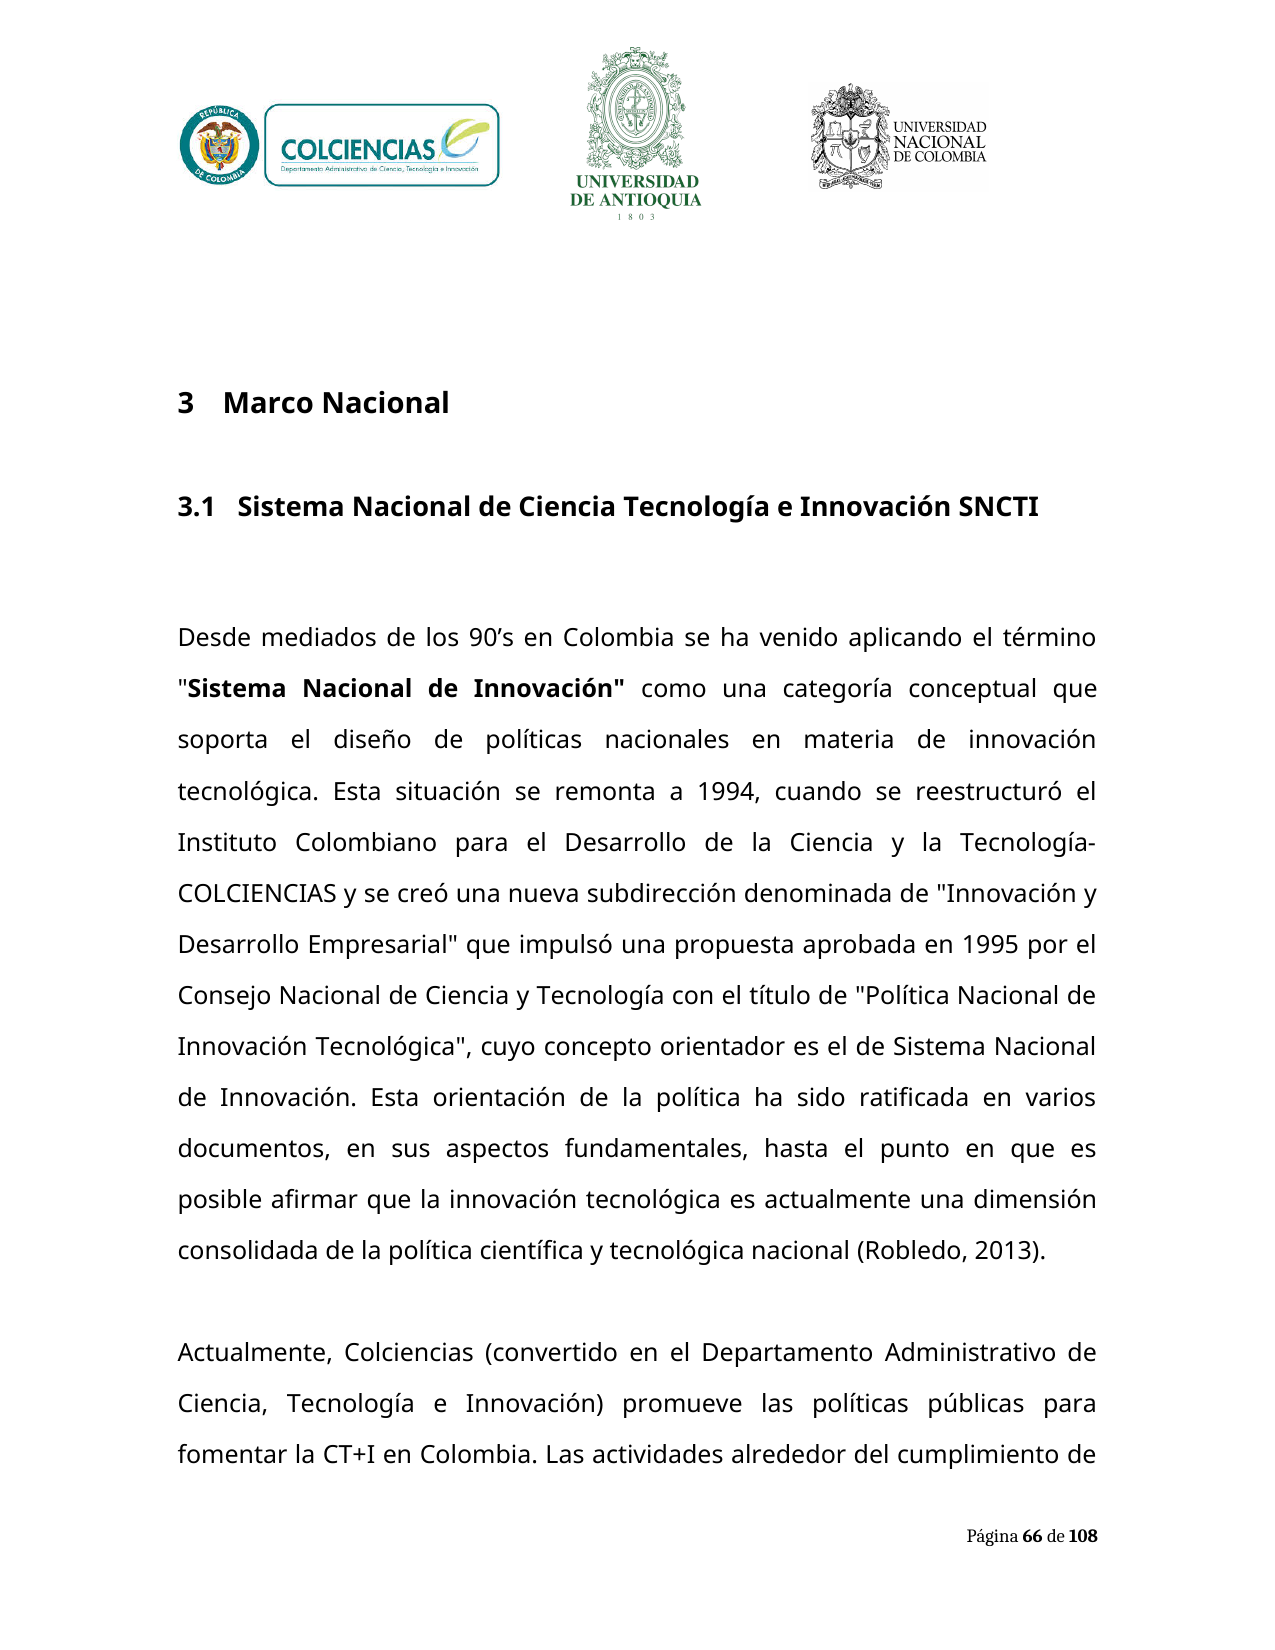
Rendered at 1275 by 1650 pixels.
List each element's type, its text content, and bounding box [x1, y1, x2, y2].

picture [570, 47, 702, 220]
text Desde mediados de los 90’s en Colombia se ha venido aplicando el término "Sistema Nacional de Innovación" como una categoría conceptual que soporta el diseño de políticas nacionales en materia de innovación tecnológica. Esta situación se remonta a 1994, cuando se reestructuró el Instituto Colombiano para el Desarrollo de la Ciencia y la Tecnología- COLCIENCIAS y se creó una nueva subdirección denominada de "Innovación y Desarrollo Empresarial" que impulsó una propuesta aprobada en 1995 por el Consejo Nacional de Ciencia y Tecnología con el título de "Política Nacional de Innovación Tecnológica", cuyo concepto orientador es el de Sistema Nacional de Innovación. Esta orientación de la política ha sido ratificada en varios documentos, en sus aspectos fundamentales, hasta el punto en que es posible afirmar que la innovación tecnológica es actualmente una dimensión consolidada de la política científica y tecnológica nacional (Robledo, 2013). [177, 620, 1098, 1267]
subtitle Sistema Nacional de Ciencia Tecnología e Innovación SNCTI [177, 487, 1098, 524]
picture [808, 82, 990, 192]
picture [176, 99, 503, 191]
subtitle Marco Nacional [177, 382, 1098, 422]
